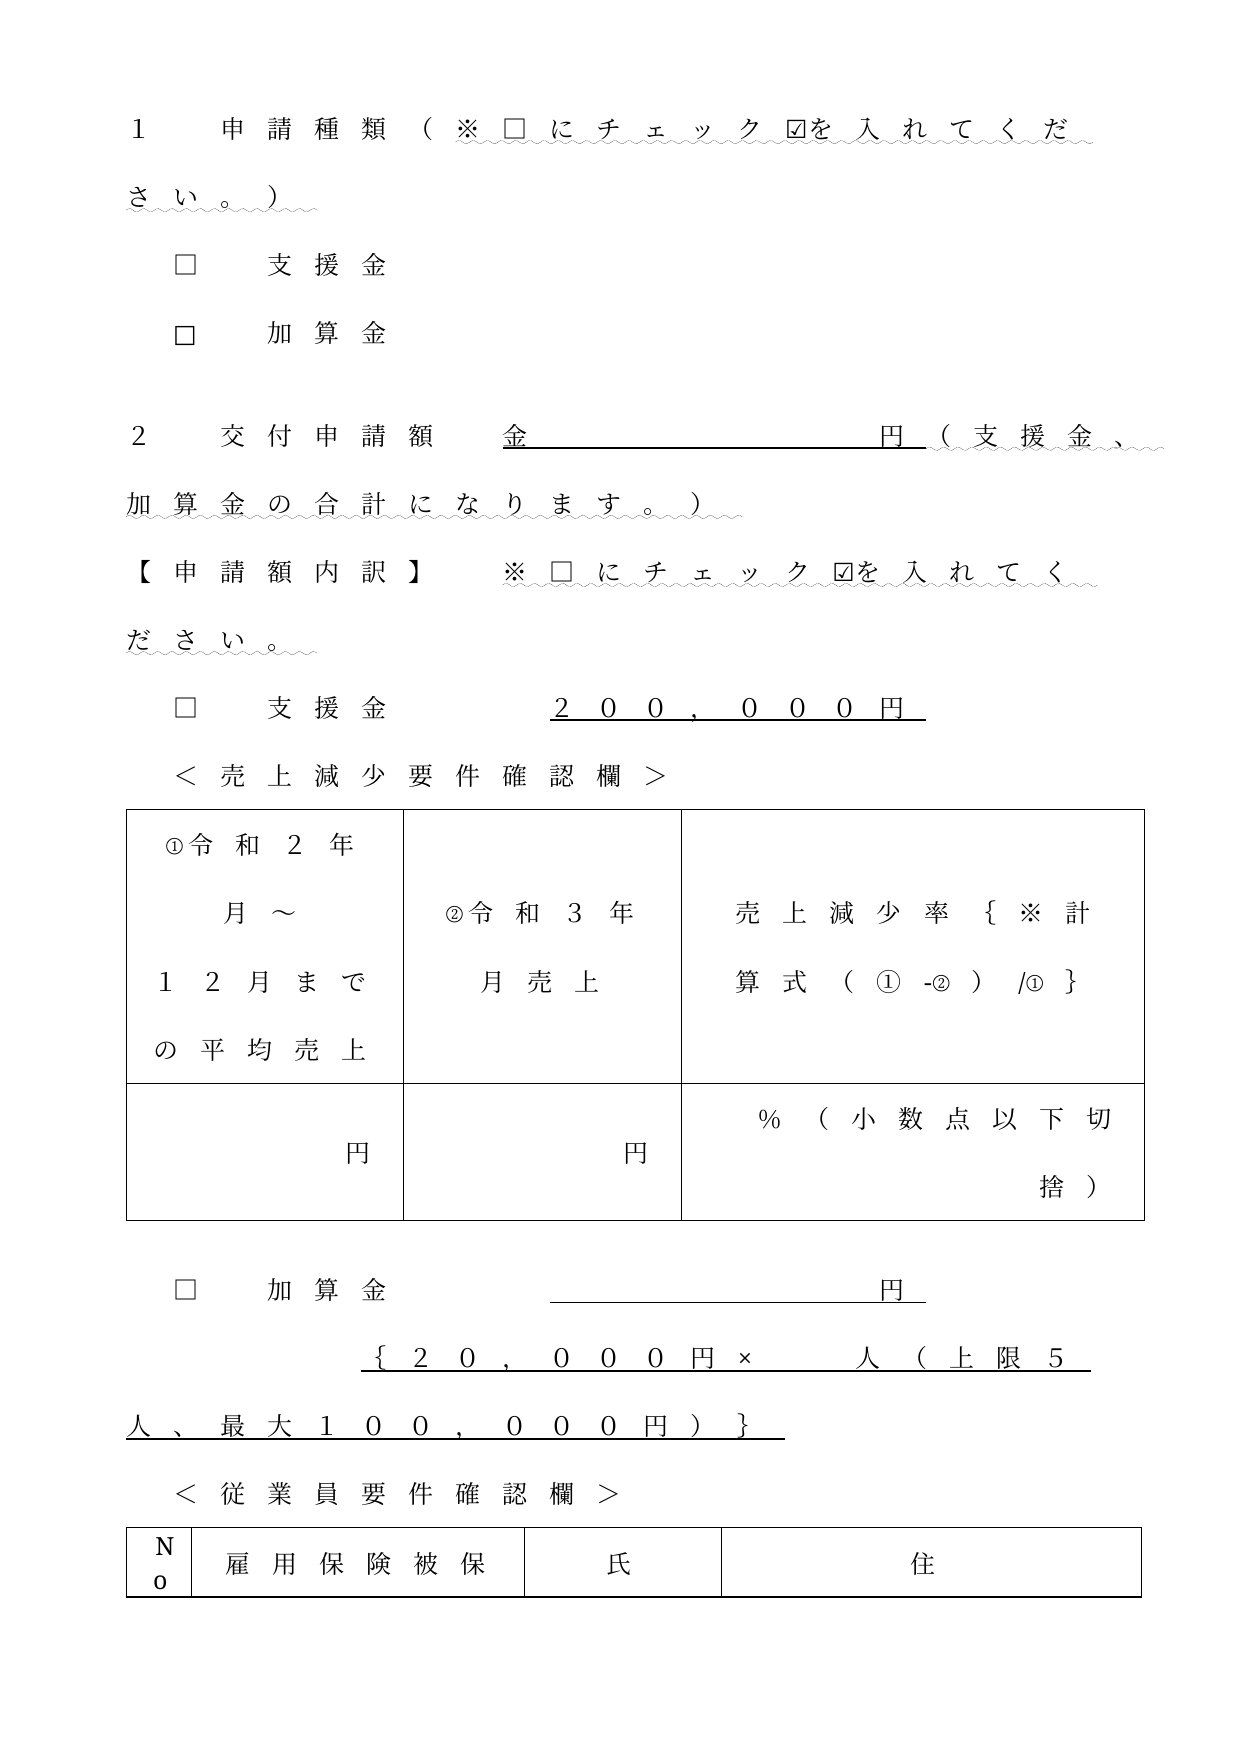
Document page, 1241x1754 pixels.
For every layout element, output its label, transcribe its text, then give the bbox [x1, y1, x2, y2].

text □ 加算金 円 [126, 1255, 1114, 1323]
text □ 加算金 [126, 298, 1114, 366]
table_header 売上減少率｛※計算式（①-②）/①｝ [682, 810, 1144, 1082]
table_header ②令和３年 月売上 [404, 810, 681, 1082]
table_cell ％（小数点以下切捨） [682, 1084, 1144, 1220]
text ＜従業員要件確認欄＞ [126, 1459, 1114, 1527]
table_header 住 所 [722, 1528, 1141, 1596]
table_header ①令和２年 月～ １２月までの平均売上 [127, 810, 403, 1082]
text 【申請額内訳】 ※□にチェック☑を入れてください。 [126, 536, 1114, 673]
text ｛２０，０００円× 人（上限５人、最大１００，０００円）｝ [126, 1323, 1114, 1459]
table_header 氏 名 [525, 1528, 721, 1596]
text □ 支援金 [126, 230, 1114, 298]
table_header No [127, 1528, 191, 1596]
text ＜売上減少要件確認欄＞ [126, 741, 1114, 809]
text １ 申請種類（※□にチェック☑を入れてください。） [126, 93, 1114, 230]
table_cell 円 [127, 1084, 403, 1220]
table_cell 円 [404, 1084, 681, 1220]
text ２ 交付申請額 金 円（支援金、加算金の合計になります。） [126, 400, 1114, 536]
table_header 雇用保険被保険者番号（※） [192, 1528, 524, 1596]
text □ 支援金 ２００，０００円 [126, 673, 1114, 741]
